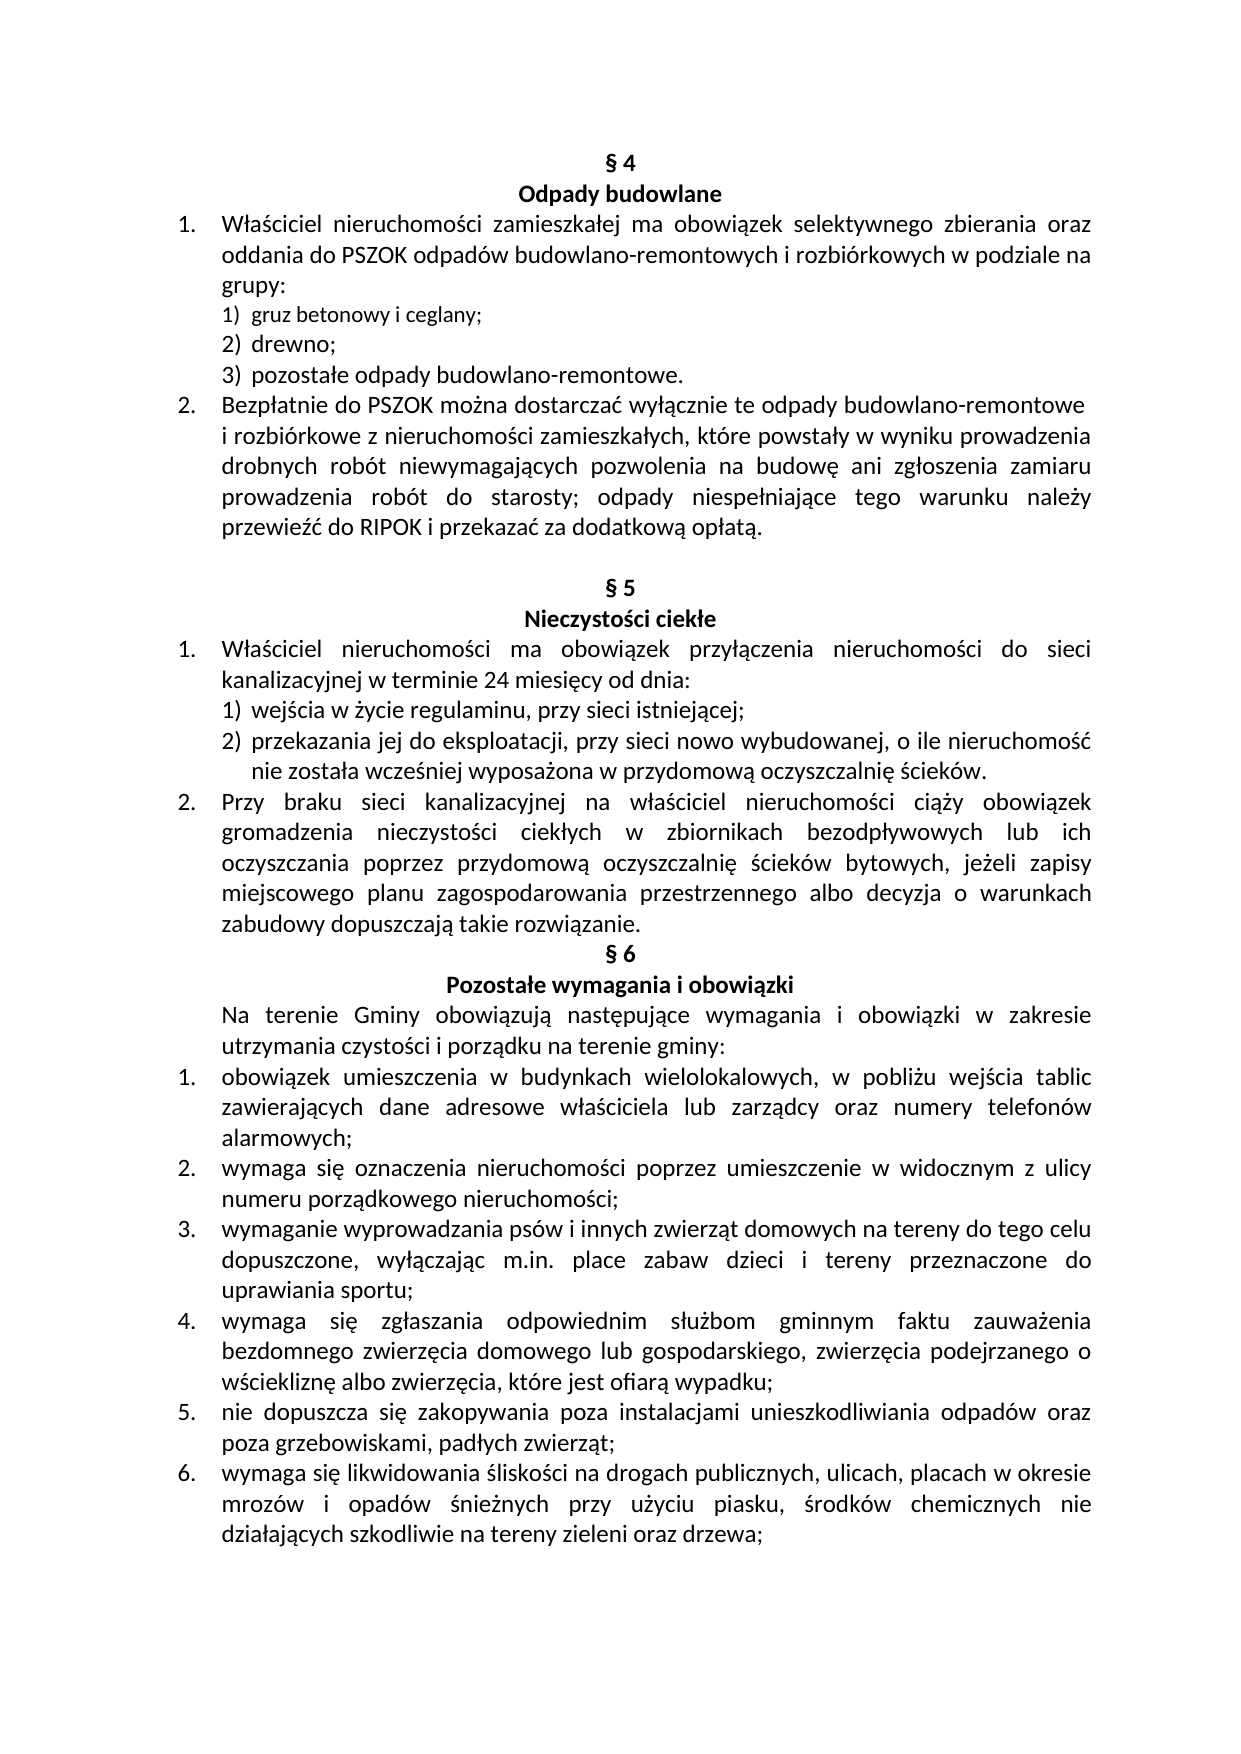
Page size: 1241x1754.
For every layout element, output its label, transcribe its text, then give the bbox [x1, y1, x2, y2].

list gruz betonowy i ceglany; [221, 300, 1093, 328]
list drewno; [221, 328, 1093, 359]
text § 5 [148, 572, 1093, 603]
list Właściciel nieruchomości ma obowiązek przyłączenia nieruchomości do sieci kanalizacyjnej w terminie 24 miesięcy od dnia: [177, 633, 1093, 694]
text § 6 [148, 939, 1093, 969]
list Właściciel nieruchomości zamieszkałej ma obowiązek selektywnego zbierania oraz oddania do PSZOK odpadów budowlano-remontowych i rozbiórkowych w podziale na grupy: [177, 209, 1093, 300]
text § 4 [148, 148, 1093, 178]
text Nieczystości ciekłe [148, 603, 1093, 633]
text Odpady budowlane [148, 178, 1093, 209]
list nie dopuszcza się zakopywania poza instalacjami unieszkodliwiania odpadów oraz poza grzebowiskami, padłych zwierząt; [177, 1396, 1093, 1457]
list obowiązek umieszczenia w budynkach wielolokalowych, w pobliżu wejścia tablic zawierających dane adresowe właściciela lub zarządcy oraz numery telefonów alarmowych; [177, 1061, 1093, 1152]
list wymaga się oznaczenia nieruchomości poprzez umieszczenie w widocznym z ulicy numeru porządkowego nieruchomości; [177, 1152, 1093, 1213]
list wymaga się likwidowania śliskości na drogach publicznych, ulicach, placach w okresie mrozów i opadów śnieżnych przy użyciu piasku, środków chemicznych nie działających szkodliwie na tereny zieleni oraz drzewa; [177, 1457, 1093, 1549]
text Pozostałe wymagania i obowiązki [148, 969, 1093, 1000]
text Na terenie Gminy obowiązują następujące wymagania i obowiązki w zakresie utrzymania czystości i porządku na terenie gminy: [221, 1000, 1093, 1061]
list Przy braku sieci kanalizacyjnej na właściciel nieruchomości ciąży obowiązek gromadzenia nieczystości ciekłych w zbiornikach bezodpływowych lub ich oczyszczania poprzez przydomową oczyszczalnię ścieków bytowych, jeżeli zapisy miejscowego planu zagospodarowania przestrzennego albo decyzja o warunkach zabudowy dopuszczają takie rozwiązanie. [177, 786, 1093, 939]
list wejścia w życie regulaminu, przy sieci istniejącej; [221, 694, 1093, 725]
list przekazania jej do eksploatacji, przy sieci nowo wybudowanej, o ile nieruchomość nie została wcześniej wyposażona w przydomową oczyszczalnię ścieków. [221, 725, 1093, 786]
list Bezpłatnie do PSZOK można dostarczać wyłącznie te odpady budowlano-remontowe i rozbiórkowe z nieruchomości zamieszkałych, które powstały w wyniku prowadzenia drobnych robót niewymagających pozwolenia na budowę ani zgłoszenia zamiaru prowadzenia robót do starosty; odpady niespełniające tego warunku należy przewieźć do RIPOK i przekazać za dodatkową opłatą. [177, 389, 1093, 542]
list wymaganie wyprowadzania psów i innych zwierząt domowych na tereny do tego celu dopuszczone, wyłączając m.in. place zabaw dzieci i tereny przeznaczone do uprawiania sportu; [177, 1213, 1093, 1305]
list pozostałe odpady budowlano-remontowe. [221, 359, 1093, 389]
list wymaga się zgłaszania odpowiednim służbom gminnym faktu zauważenia bezdomnego zwierzęcia domowego lub gospodarskiego, zwierzęcia podejrzanego o wściekliznę albo zwierzęcia, które jest ofiarą wypadku; [177, 1305, 1093, 1396]
